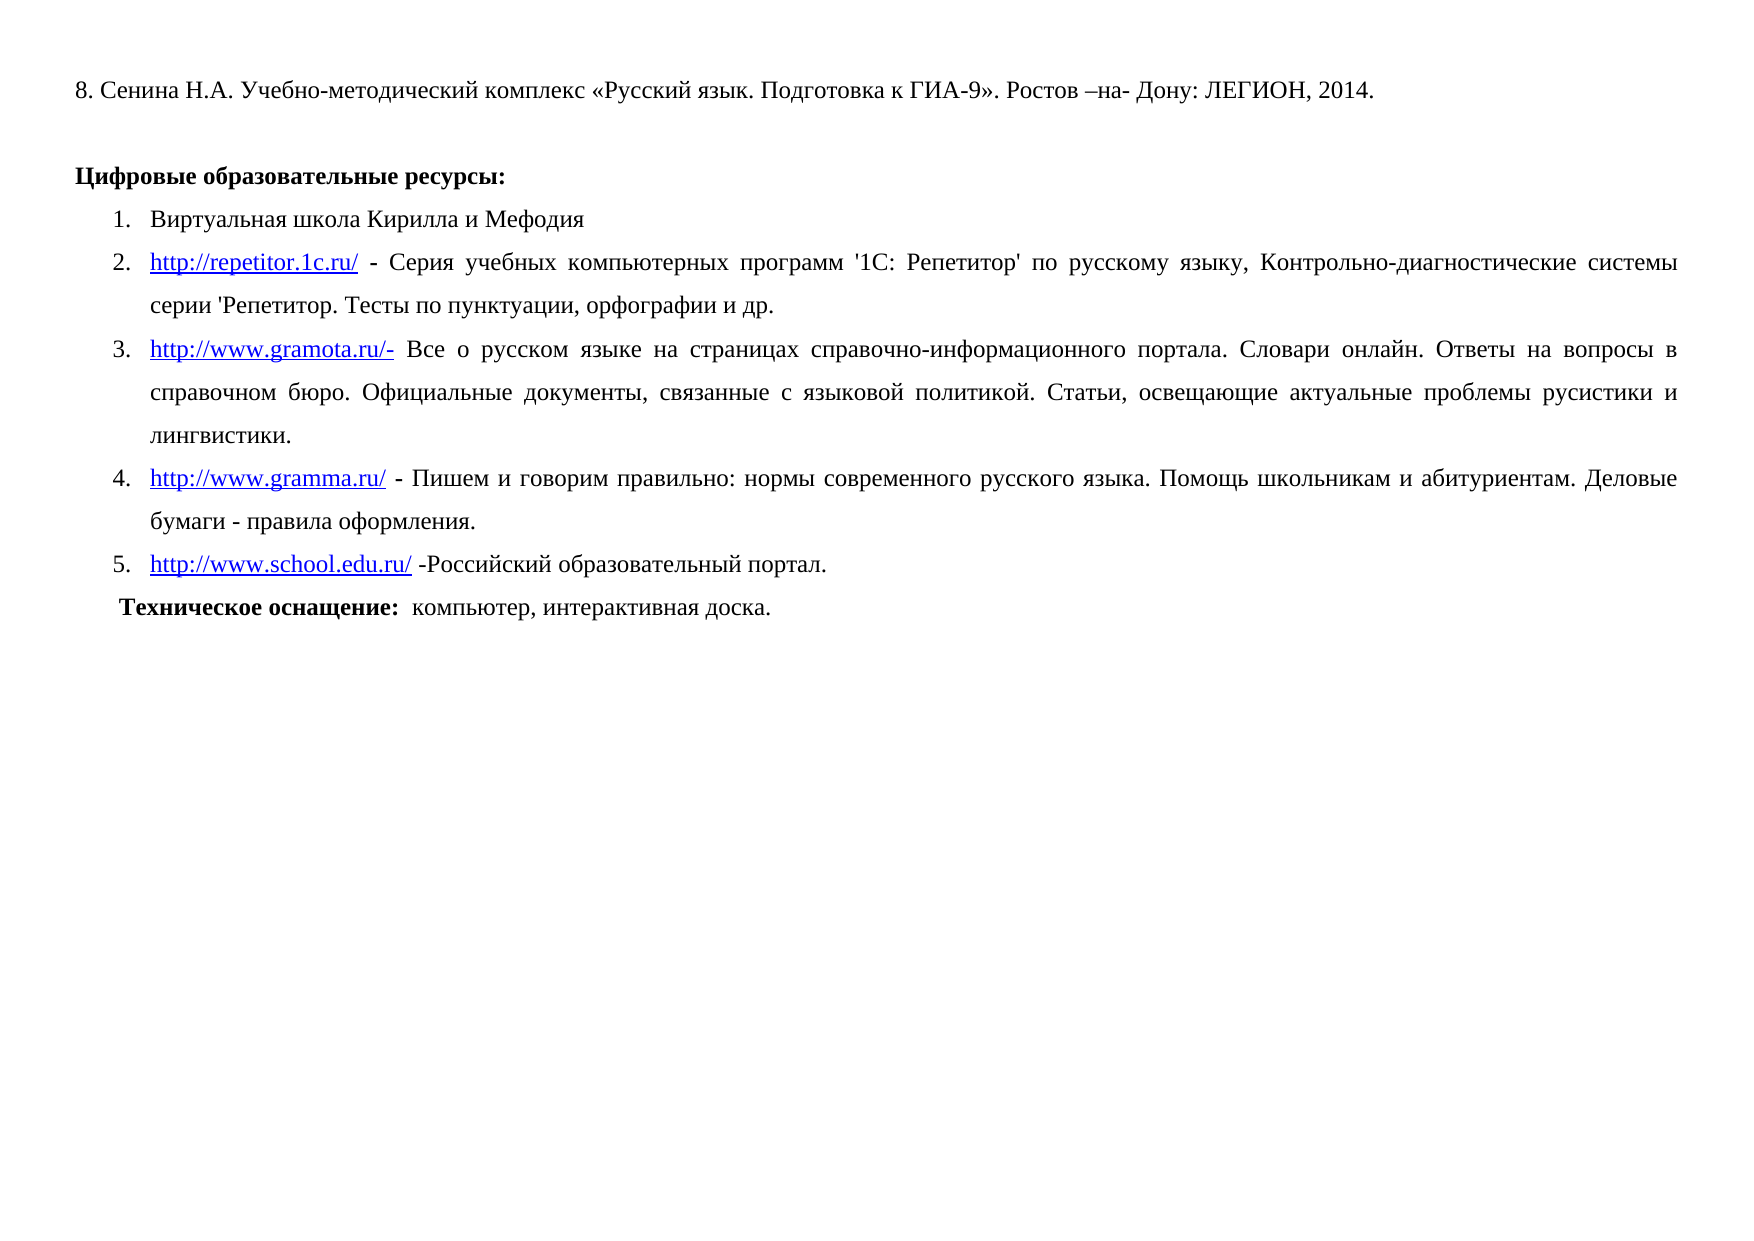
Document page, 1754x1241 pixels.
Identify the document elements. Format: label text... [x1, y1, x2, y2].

list http://www.gramota.ru/- Все о русском языке на страницах справочно-информационного портала. Словари онлайн. Ответы на вопросы в справочном бюро. Официальные документы, связанные с языковой политикой. Статьи, освещающие актуальные проблемы русистики и лингвистики. [112, 334, 1679, 449]
list http://repetitor.1c.ru/ - Серия учебных компьютерных программ '1С: Репетитор' по русскому языку, Контрольно-диагностические системы серии 'Репетитор. Тесты по пунктуации, орфографии и др. [112, 247, 1679, 319]
list http://www.gramma.ru/ - Пишем и говорим правильно: нормы современного русского языка. Помощь школьникам и абитуриентам. Деловые бумаги - правила оформления. [112, 463, 1679, 535]
list Виртуальная школа Кирилла и Мефодия [112, 204, 1679, 233]
text Цифровые образовательные ресурсы: [75, 161, 1679, 190]
list http://www.school.edu.ru/ -Российский образовательный портал. [112, 549, 1679, 578]
text Техническое оснащение: компьютер, интерактивная доска. [75, 592, 1679, 621]
text 8. Сенина Н.А. Учебно-методический комплекс «Русский язык. Подготовка к ГИА-9». Ростов –на- Дону: ЛЕГИОН, 2014. [75, 75, 1679, 104]
